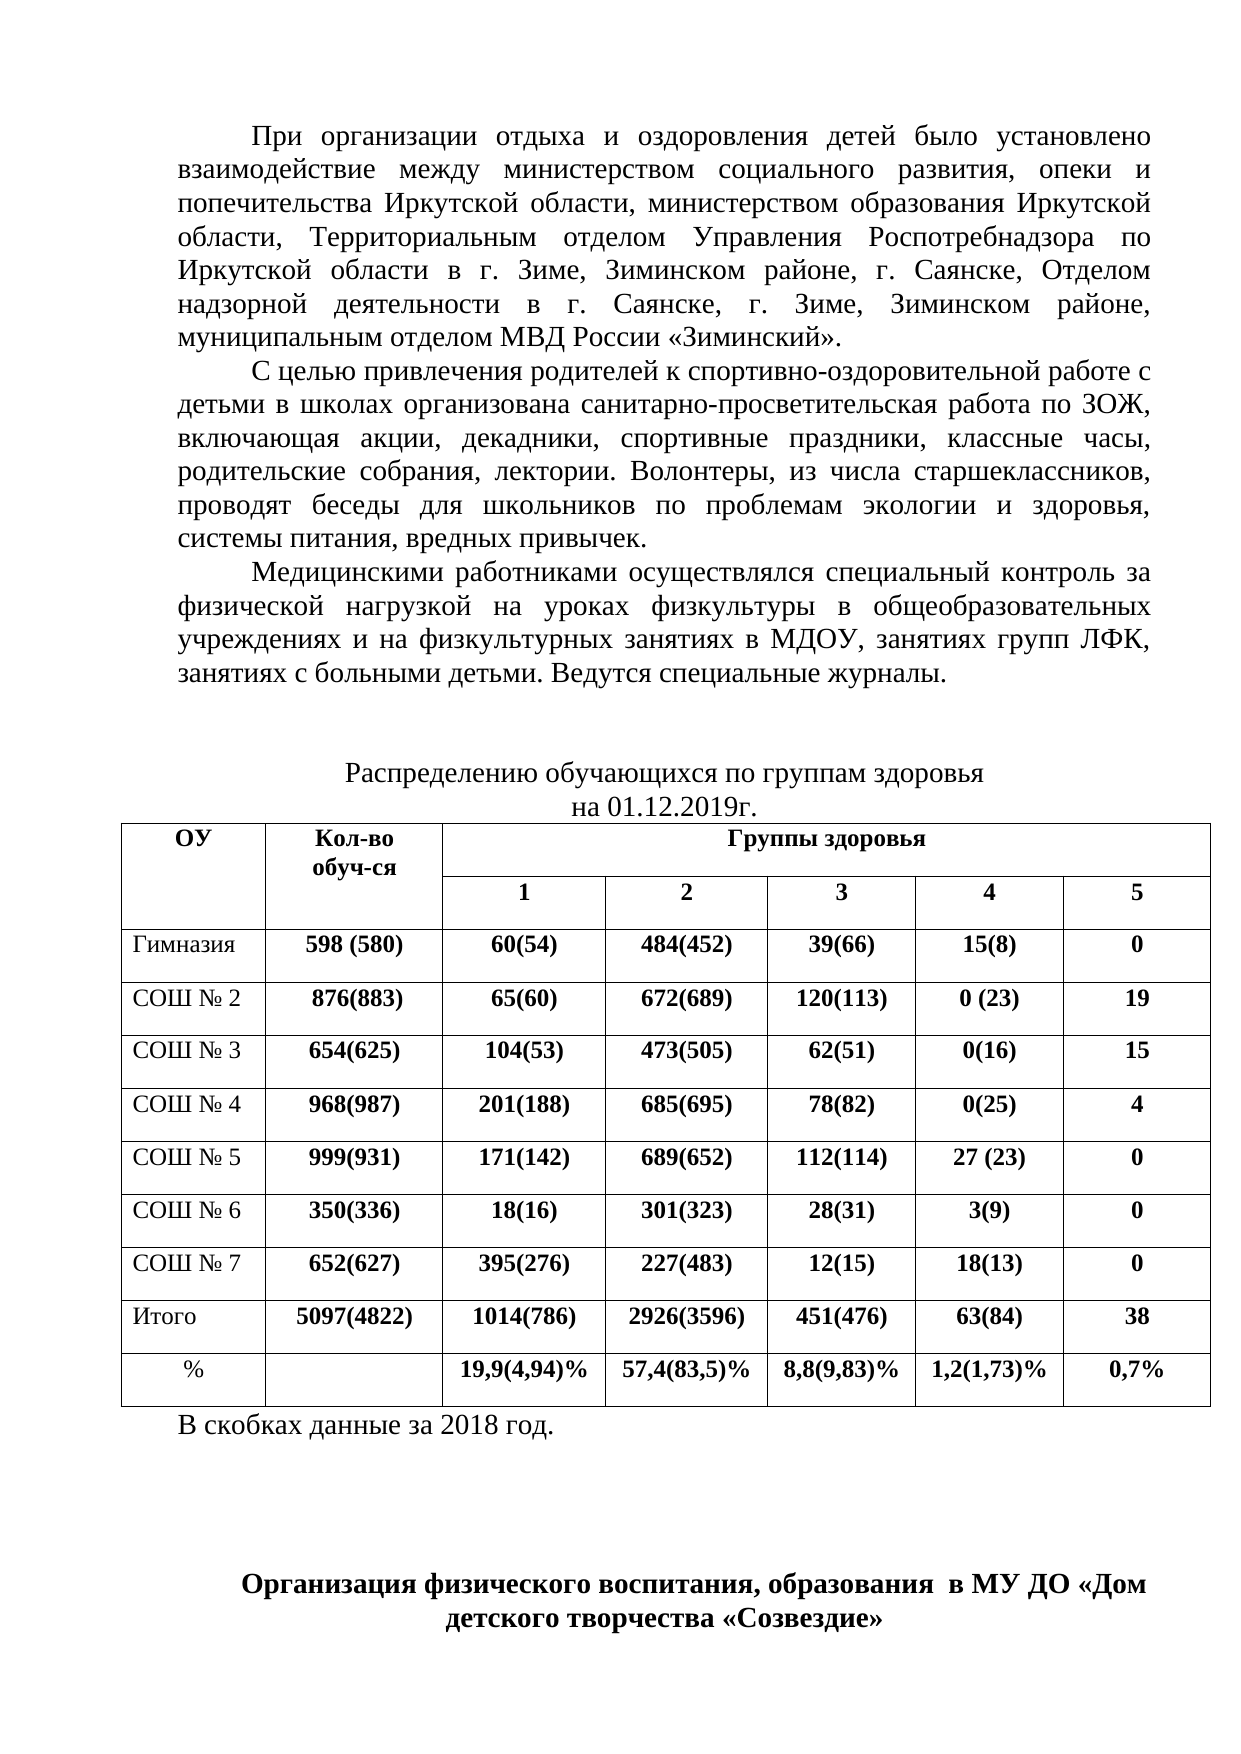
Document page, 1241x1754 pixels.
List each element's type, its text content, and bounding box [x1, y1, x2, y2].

table_cell 350(336) [266, 1195, 442, 1247]
table_cell 8,8(9,83)% [768, 1354, 915, 1406]
table_cell 0 [1064, 1248, 1210, 1300]
table_cell 27 (23) [916, 1142, 1063, 1194]
table_cell 0 [1064, 1195, 1210, 1247]
table_cell 3(9) [916, 1195, 1063, 1247]
table_cell Гимназия [122, 930, 265, 982]
table_cell 3 [768, 877, 915, 928]
table_cell 4 [916, 877, 1063, 928]
text на 01.12.2019г. [177, 789, 1152, 822]
table_cell 112(114) [768, 1142, 915, 1194]
table_cell 999(931) [266, 1142, 442, 1194]
table_cell 968(987) [266, 1089, 442, 1141]
table_cell 63(84) [916, 1301, 1063, 1353]
table_cell 15 [1064, 1036, 1210, 1088]
text Медицинскими работниками осуществлялся специальный контроль за физической нагрузкой на уроках физкультуры в общеобразовательных учреждениях и на физкультурных занятиях в МДОУ, занятиях групп ЛФК, занятиях с больными детьми. Ведутся специальные журналы. [177, 554, 1152, 688]
table_cell 18(13) [916, 1248, 1063, 1300]
table_cell 473(505) [606, 1036, 767, 1088]
table_cell 60(54) [443, 930, 605, 982]
table_cell 78(82) [768, 1089, 915, 1141]
table_cell 19,9(4,94)% [443, 1354, 605, 1406]
table_cell 104(53) [443, 1036, 605, 1088]
table_cell 1,2(1,73)% [916, 1354, 1063, 1406]
table_cell % [122, 1354, 265, 1406]
table_cell 120(113) [768, 983, 915, 1034]
table_cell 19 [1064, 983, 1210, 1034]
table_cell СОШ № 5 [122, 1142, 265, 1194]
text В скобках данные за 2018 год. [177, 1407, 1152, 1440]
table_cell 65(60) [443, 983, 605, 1034]
table_cell 201(188) [443, 1089, 605, 1141]
table_cell 654(625) [266, 1036, 442, 1088]
table_cell 12(15) [768, 1248, 915, 1300]
table_cell 39(66) [768, 930, 915, 982]
table_header Группы здоровья [443, 824, 1210, 876]
table_cell 0(25) [916, 1089, 1063, 1141]
table_cell 62(51) [768, 1036, 915, 1088]
text При организации отдыха и оздоровления детей было установлено взаимодействие между министерством социального развития, опеки и попечительства Иркутской области, министерством образования Иркутской области, Территориальным отделом Управления Роспотребнадзора по Иркутской области в г. Зиме, Зиминском районе, г. Саянске, Отделом надзорной деятельности в г. Саянске, г. Зиме, Зиминском районе, муниципальным отделом МВД России «Зиминский». [177, 118, 1152, 353]
table_cell 2926(3596) [606, 1301, 767, 1353]
table_cell 18(16) [443, 1195, 605, 1247]
table_cell 395(276) [443, 1248, 605, 1300]
table_cell 598 (580) [266, 930, 442, 982]
table_cell СОШ № 6 [122, 1195, 265, 1247]
text Распределению обучающихся по группам здоровья [177, 755, 1152, 789]
table_cell 227(483) [606, 1248, 767, 1300]
table_cell 301(323) [606, 1195, 767, 1247]
table_cell СОШ № 4 [122, 1089, 265, 1141]
table_cell 685(695) [606, 1089, 767, 1141]
table_cell 0,7% [1064, 1354, 1210, 1406]
table_cell СОШ № 7 [122, 1248, 265, 1300]
table_header Кол-во обуч-ся [266, 824, 442, 928]
text С целью привлечения родителей к спортивно-оздоровительной работе с детьми в школах организована санитарно-просветительская работа по ЗОЖ, включающая акции, декадники, спортивные праздники, классные часы, родительские собрания, лектории. Волонтеры, из числа старшеклассников, проводят беседы для школьников по проблемам экологии и здоровья, системы питания, вредных привычек. [177, 353, 1152, 554]
table_cell 1014(786) [443, 1301, 605, 1353]
table_cell 57,4(83,5)% [606, 1354, 767, 1406]
table_cell 0 [1064, 1142, 1210, 1194]
table_header ОУ [122, 824, 265, 928]
table_cell 15(8) [916, 930, 1063, 982]
table_cell 876(883) [266, 983, 442, 1034]
table_cell 28(31) [768, 1195, 915, 1247]
table_cell СОШ № 3 [122, 1036, 265, 1088]
table_cell 451(476) [768, 1301, 915, 1353]
table_cell 5097(4822) [266, 1301, 442, 1353]
table_cell 652(627) [266, 1248, 442, 1300]
table_cell СОШ № 2 [122, 983, 265, 1034]
table_cell [266, 1354, 442, 1406]
table_cell 5 [1064, 877, 1210, 928]
table_cell 672(689) [606, 983, 767, 1034]
table_cell 4 [1064, 1089, 1210, 1141]
table_cell 1 [443, 877, 605, 928]
table_cell 0 (23) [916, 983, 1063, 1034]
table_cell 0(16) [916, 1036, 1063, 1088]
table_cell 38 [1064, 1301, 1210, 1353]
text Организация физического воспитания, образования в МУ ДО «Дом детского творчества «Созвездие» [177, 1566, 1152, 1633]
table_cell 689(652) [606, 1142, 767, 1194]
table_cell 2 [606, 877, 767, 928]
table_cell 484(452) [606, 930, 767, 982]
table_cell 171(142) [443, 1142, 605, 1194]
table_cell Итого [122, 1301, 265, 1353]
table_cell 0 [1064, 930, 1210, 982]
